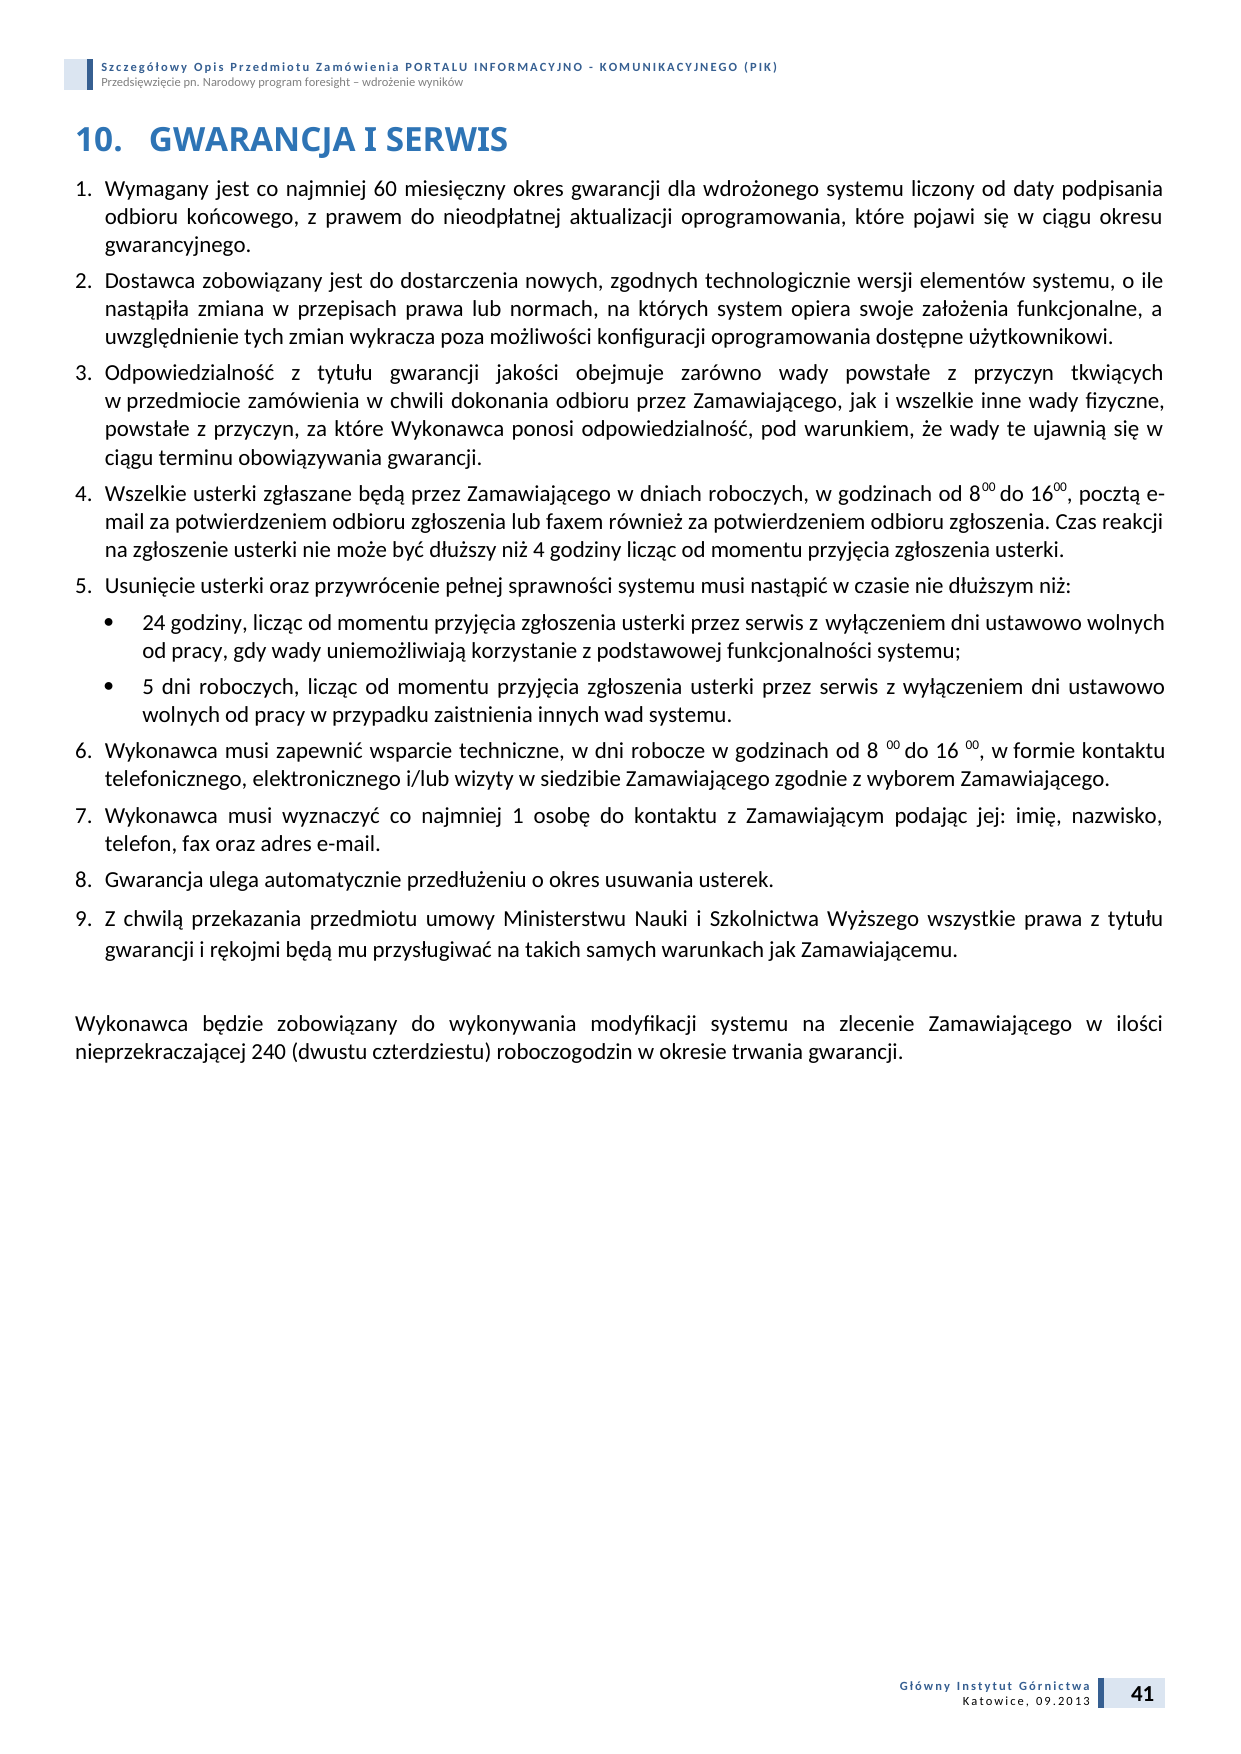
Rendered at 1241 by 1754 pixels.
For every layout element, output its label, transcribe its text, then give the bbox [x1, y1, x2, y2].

list 5 dni roboczych, licząc od momentu przyjęcia zgłoszenia usterki przez serwis z wyłączeniem dni ustawowo wolnych od pracy w przypadku zaistnienia innych wad systemu. [104, 672, 1165, 728]
list Odpowiedzialność z tytułu gwarancji jakości obejmuje zarówno wady powstałe z przyczyn tkwiących w przedmiocie zamówienia w chwili dokonania odbioru przez Zamawiającego, jak i wszelkie inne wady fizyczne, powstałe z przyczyn, za które Wykonawca ponosi odpowiedzialność, pod warunkiem, że wady te ujawnią się w ciągu terminu obowiązywania gwarancji. [75, 358, 1165, 471]
subtitle Gwarancja i serwis [75, 116, 1165, 161]
list Z chwilą przekazania przedmiotu umowy Ministerstwu Nauki i Szkolnictwa Wyższego wszystkie prawa z tytułu gwarancji i rękojmi będą mu przysługiwać na takich samych warunkach jak Zamawiającemu. [75, 902, 1165, 964]
list 24 godziny, licząc od momentu przyjęcia zgłoszenia usterki przez serwis z wyłączeniem dni ustawowo wolnych od pracy, gdy wady uniemożliwiają korzystanie z podstawowej funkcjonalności systemu; [104, 608, 1165, 664]
list Wymagany jest co najmniej 60 miesięczny okres gwarancji dla wdrożonego systemu liczony od daty podpisania odbioru końcowego, z prawem do nieodpłatnej aktualizacji oprogramowania, które pojawi się w ciągu okresu gwarancyjnego. [75, 174, 1165, 258]
list Wykonawca musi wyznaczyć co najmniej 1 osobę do kontaktu z Zamawiającym podając jej: imię, nazwisko, telefon, fax oraz adres e-mail. [75, 801, 1165, 857]
list Wykonawca musi zapewnić wsparcie techniczne, w dni robocze w godzinach od 8 00 do 16 00, w formie kontaktu telefonicznego, elektronicznego i/lub wizyty w siedzibie Zamawiającego zgodnie z wyborem Zamawiającego. [75, 736, 1165, 792]
list Usunięcie usterki oraz przywrócenie pełnej sprawności systemu musi nastąpić w czasie nie dłuższym niż: [75, 571, 1165, 599]
list Dostawca zobowiązany jest do dostarczenia nowych, zgodnych technologicznie wersji elementów systemu, o ile nastąpiła zmiana w przepisach prawa lub normach, na których system opiera swoje założenia funkcjonalne, a uwzględnienie tych zmian wykracza poza możliwości konfiguracji oprogramowania dostępne użytkownikowi. [75, 266, 1165, 350]
text Wykonawca będzie zobowiązany do wykonywania modyfikacji systemu na zlecenie Zamawiającego w ilości nieprzekraczającej 240 (dwustu czterdziestu) roboczogodzin w okresie trwania gwarancji. [75, 1009, 1165, 1065]
list Wszelkie usterki zgłaszane będą przez Zamawiającego w dniach roboczych, w godzinach od 800 do 1600, pocztą e-mail za potwierdzeniem odbioru zgłoszenia lub faxem również za potwierdzeniem odbioru zgłoszenia. Czas reakcji na zgłoszenie usterki nie może być dłuższy niż 4 godziny licząc od momentu przyjęcia zgłoszenia usterki. [75, 479, 1165, 563]
list Gwarancja ulega automatycznie przedłużeniu o okres usuwania usterek. [75, 865, 1165, 893]
